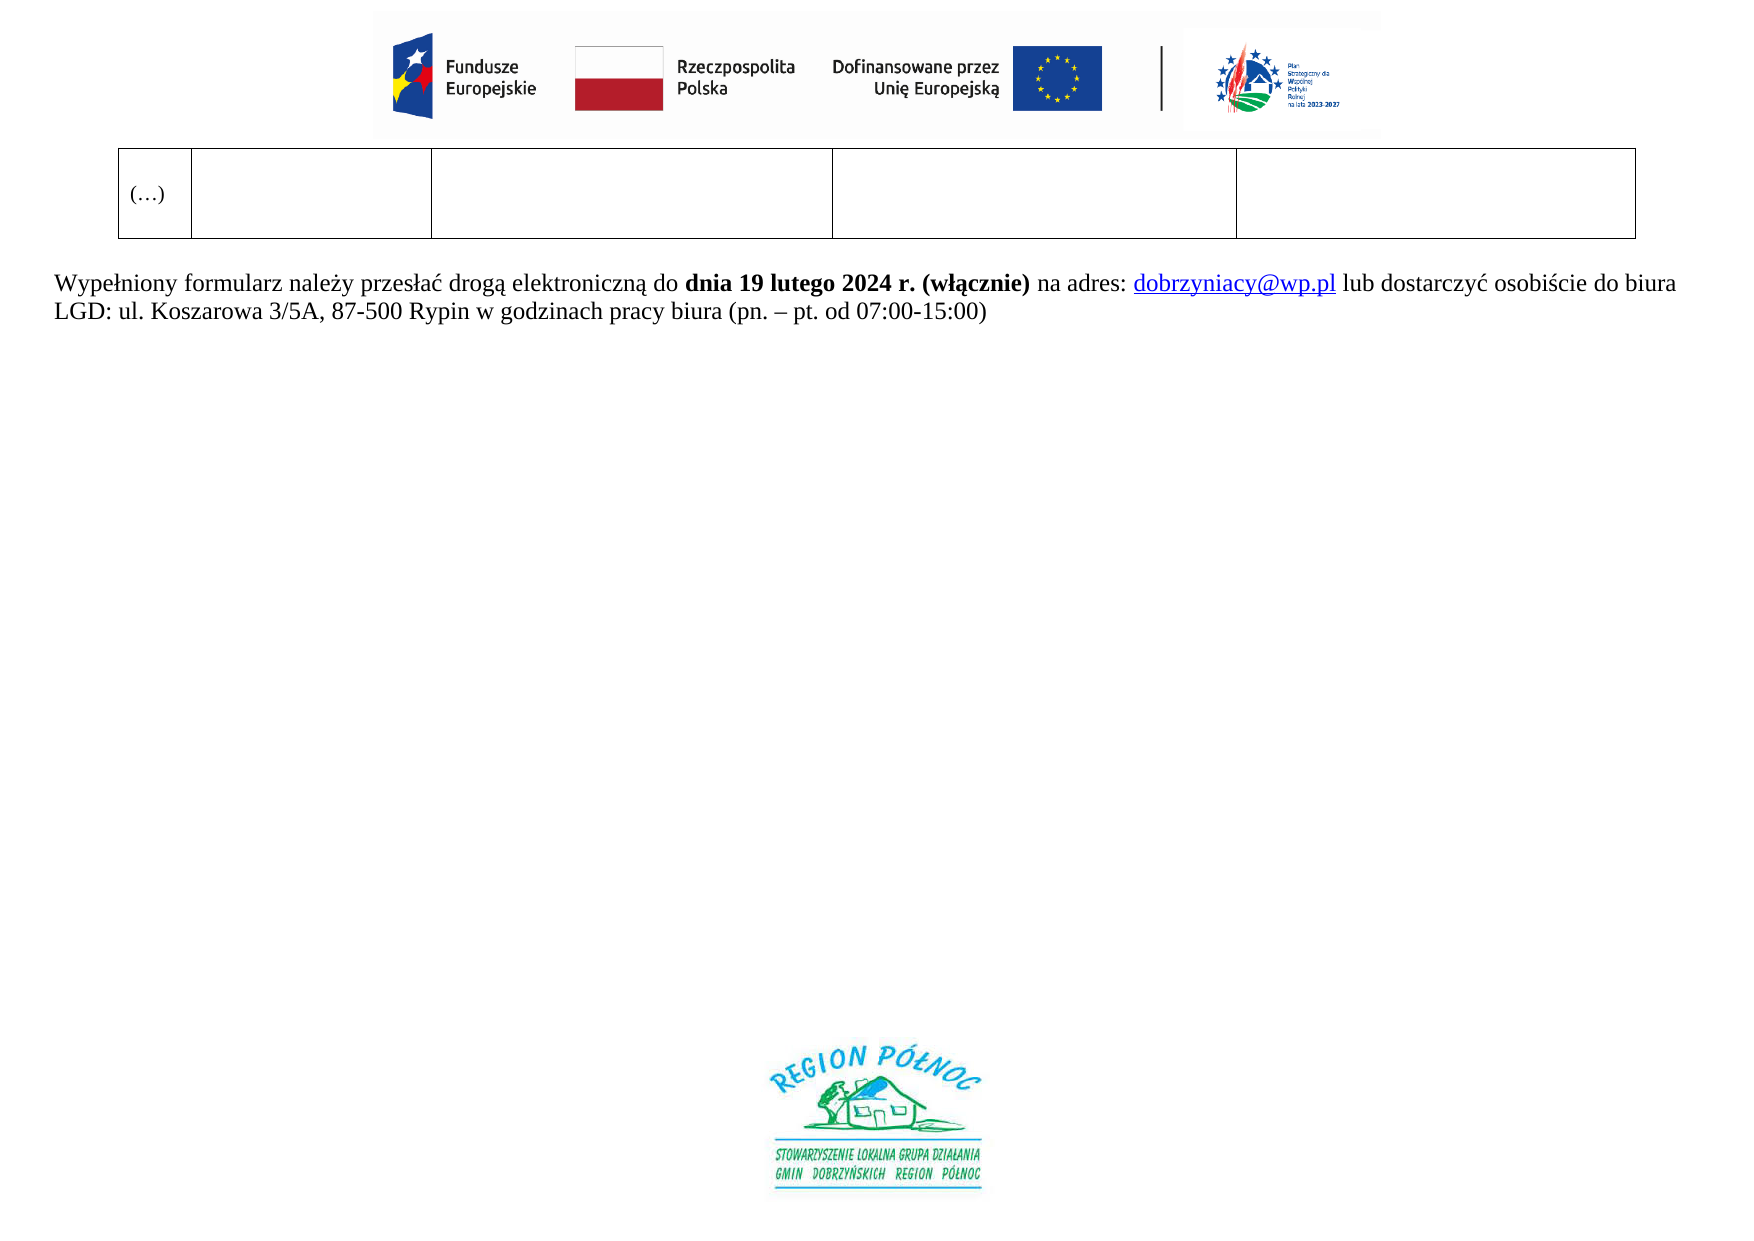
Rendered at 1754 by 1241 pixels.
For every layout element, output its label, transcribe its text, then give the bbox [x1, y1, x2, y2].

table_cell [1237, 149, 1635, 238]
picture [373, 11, 1381, 139]
table_cell [833, 149, 1236, 238]
table_cell [432, 149, 832, 238]
text Wypełniony formularz należy przesłać drogą elektroniczną do dnia 19 lutego 2024 r. (włącznie) na adres: dobrzyniacy@wp.pl lub dostarczyć osobiście do biura LGD: ul. Koszarowa 3/5A, 87-500 Rypin w godzinach pracy biura (pn. – pt. od 07:00-15:00) [54, 268, 1677, 325]
picture [753, 1037, 1001, 1211]
table_cell (…) [119, 149, 191, 238]
table_cell [192, 149, 431, 238]
